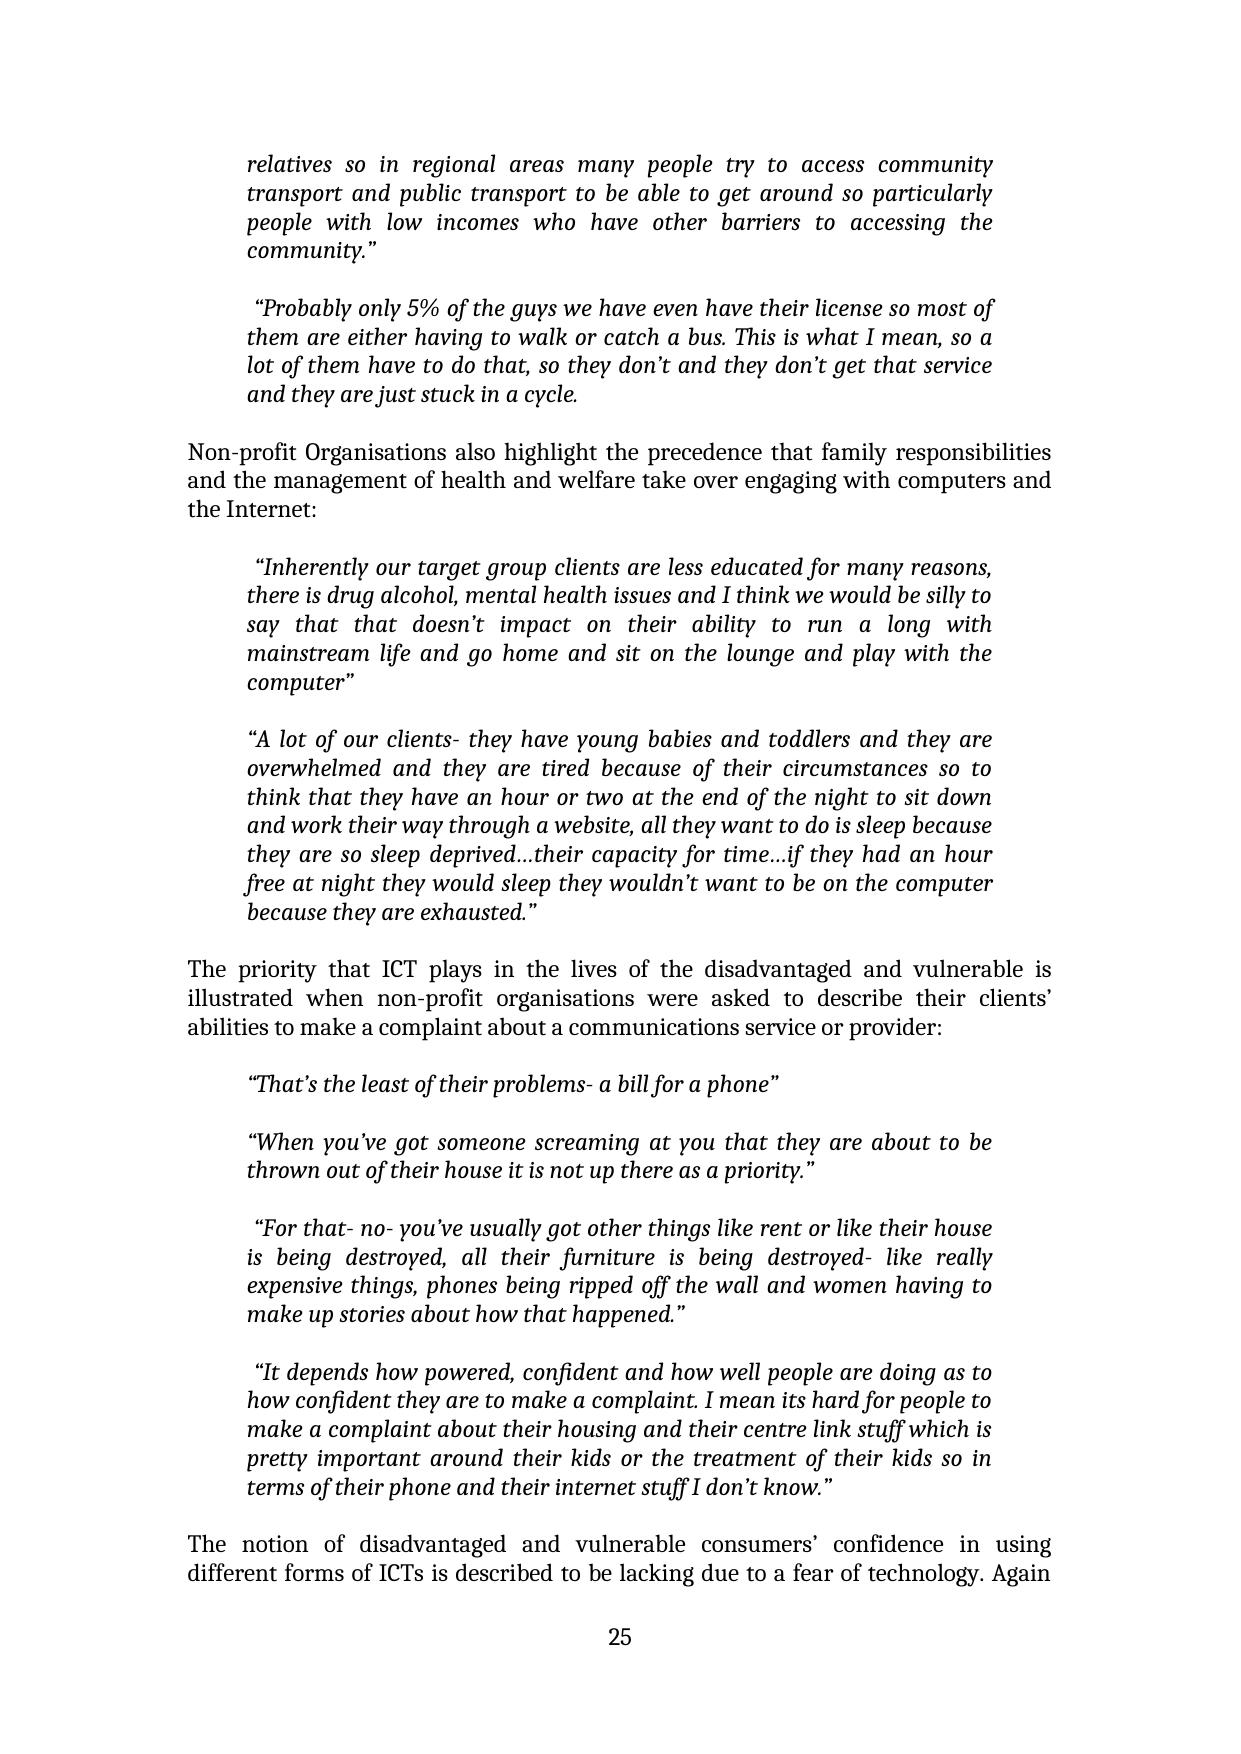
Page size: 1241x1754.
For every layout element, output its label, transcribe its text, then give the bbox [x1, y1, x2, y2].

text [187, 1530, 1053, 1587]
text “Inherently our target group clients are less educated for many reasons, there is drug alcohol, mental health issues and I think we would be silly to say that that doesn’t impact on their ability to run a long with mainstream life and go home and sit on the lounge and play with the computer” [247, 552, 994, 696]
text “For that- no- you’ve usually got other things like rent or like their house is being destroyed, all their furniture is being destroyed- like really expensive things, phones being ripped off the wall and women having to make up stories about how that happened.” [247, 1214, 994, 1329]
text “When you’ve got someone screaming at you that they are about to be thrown out of their house it is not up there as a priority.” [247, 1127, 994, 1185]
text “Probably only 5% of the guys we have even have their license so most of them are either having to walk or catch a bus. This is what I mean, so a lot of them have to do that, so they don’t and they don’t get that service and they are just stuck in a cycle. [247, 294, 994, 409]
text Non-profit Organisations also highlight the precedence that family responsibilities and the management of health and welfare take over engaging with computers and the Internet: [187, 437, 1053, 524]
text “That’s the least of their problems- a bill for a phone” [247, 1070, 994, 1099]
text “A lot of our clients- they have young babies and toddlers and they are overwhelmed and they are tired because of their circumstances so to think that they have an hour or two at the end of the night to sit down and work their way through a website, all they want to do is sleep because they are so sleep deprived…their capacity for time…if they had an hour free at night they would sleep they wouldn’t want to be on the computer because they are exhausted.” [247, 725, 994, 926]
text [247, 150, 994, 265]
text The priority that ICT plays in the lives of the disadvantaged and vulnerable is illustrated when non-profit organisations were asked to describe their clients’ abilities to make a complaint about a communications service or provider: [187, 955, 1053, 1041]
text “It depends how powered, confident and how well people are doing as to how confident they are to make a complaint. I mean its hard for people to make a complaint about their housing and their centre link stuff which is pretty important around their kids or the treatment of their kids so in terms of their phone and their internet stuff I don’t know.” [247, 1357, 994, 1501]
